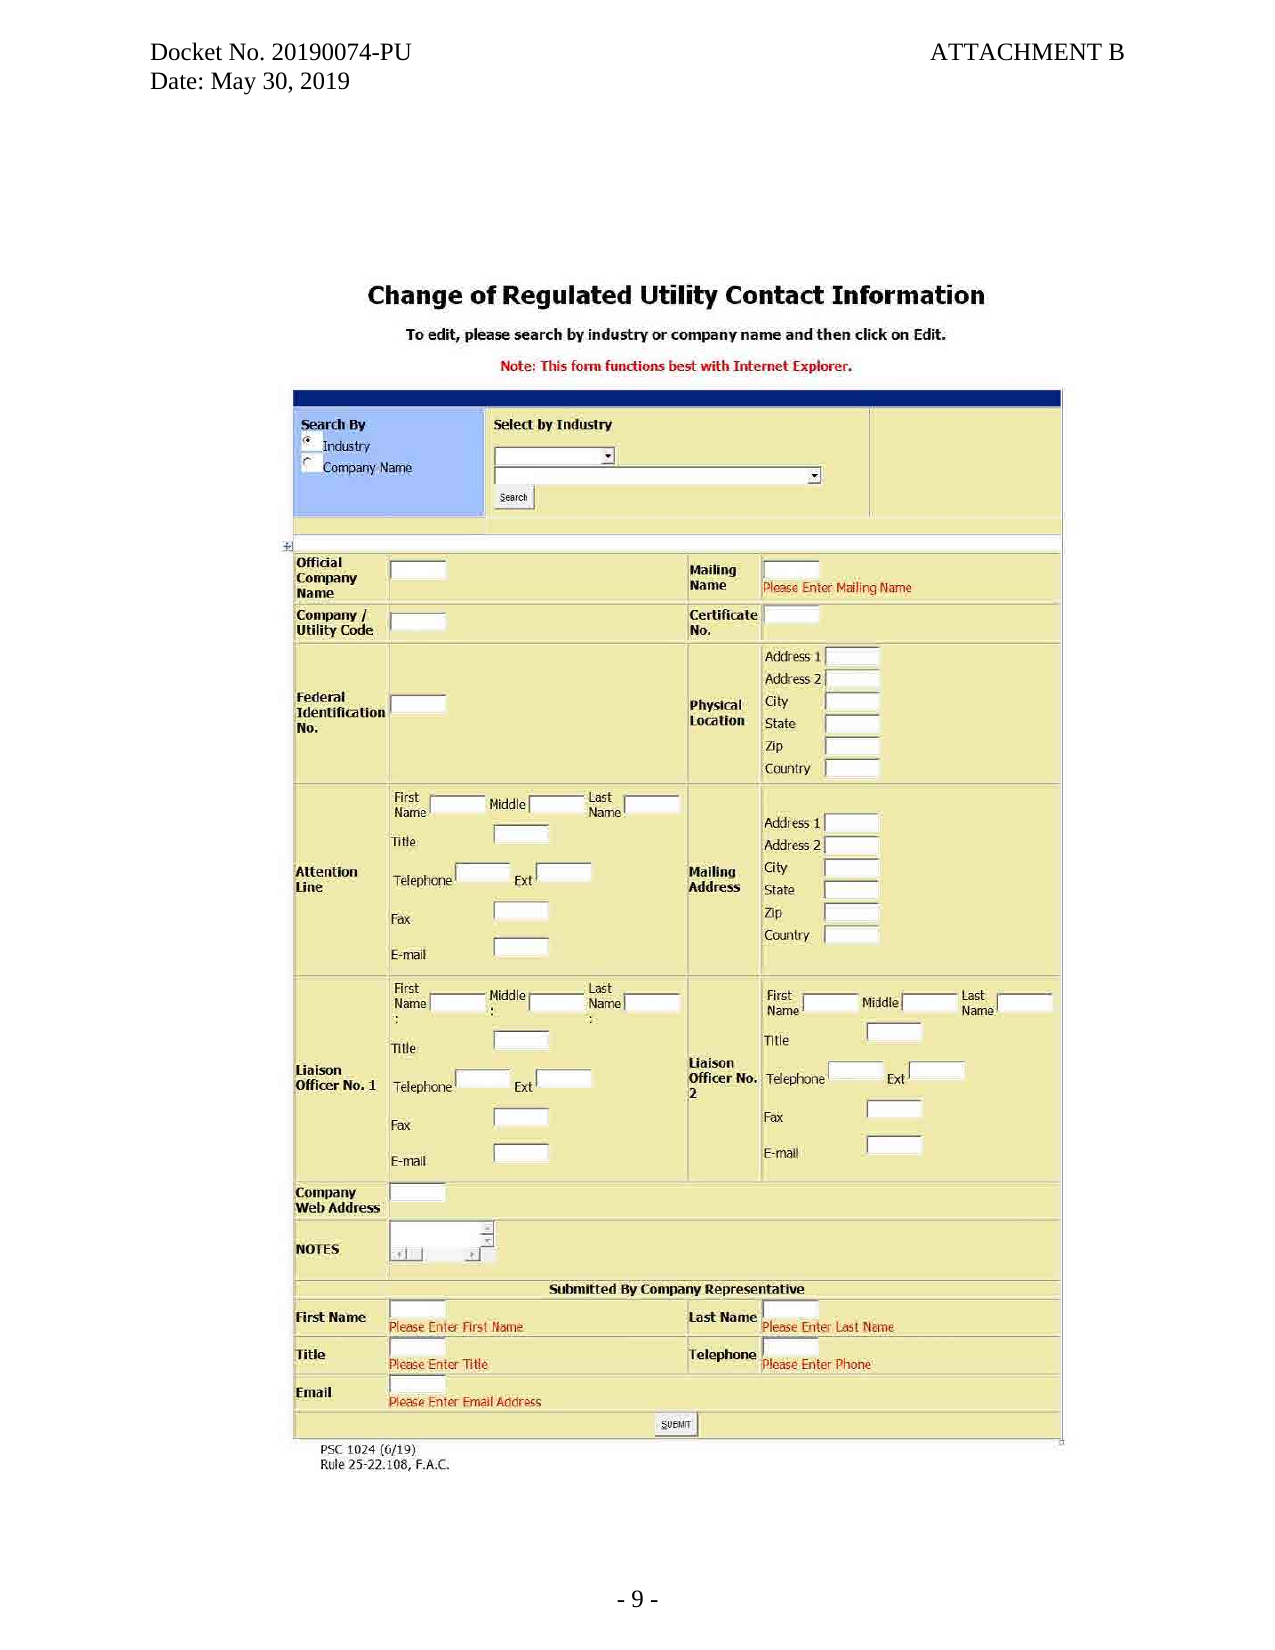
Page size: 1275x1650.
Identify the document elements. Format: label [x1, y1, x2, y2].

picture [150, 150, 1275, 1501]
